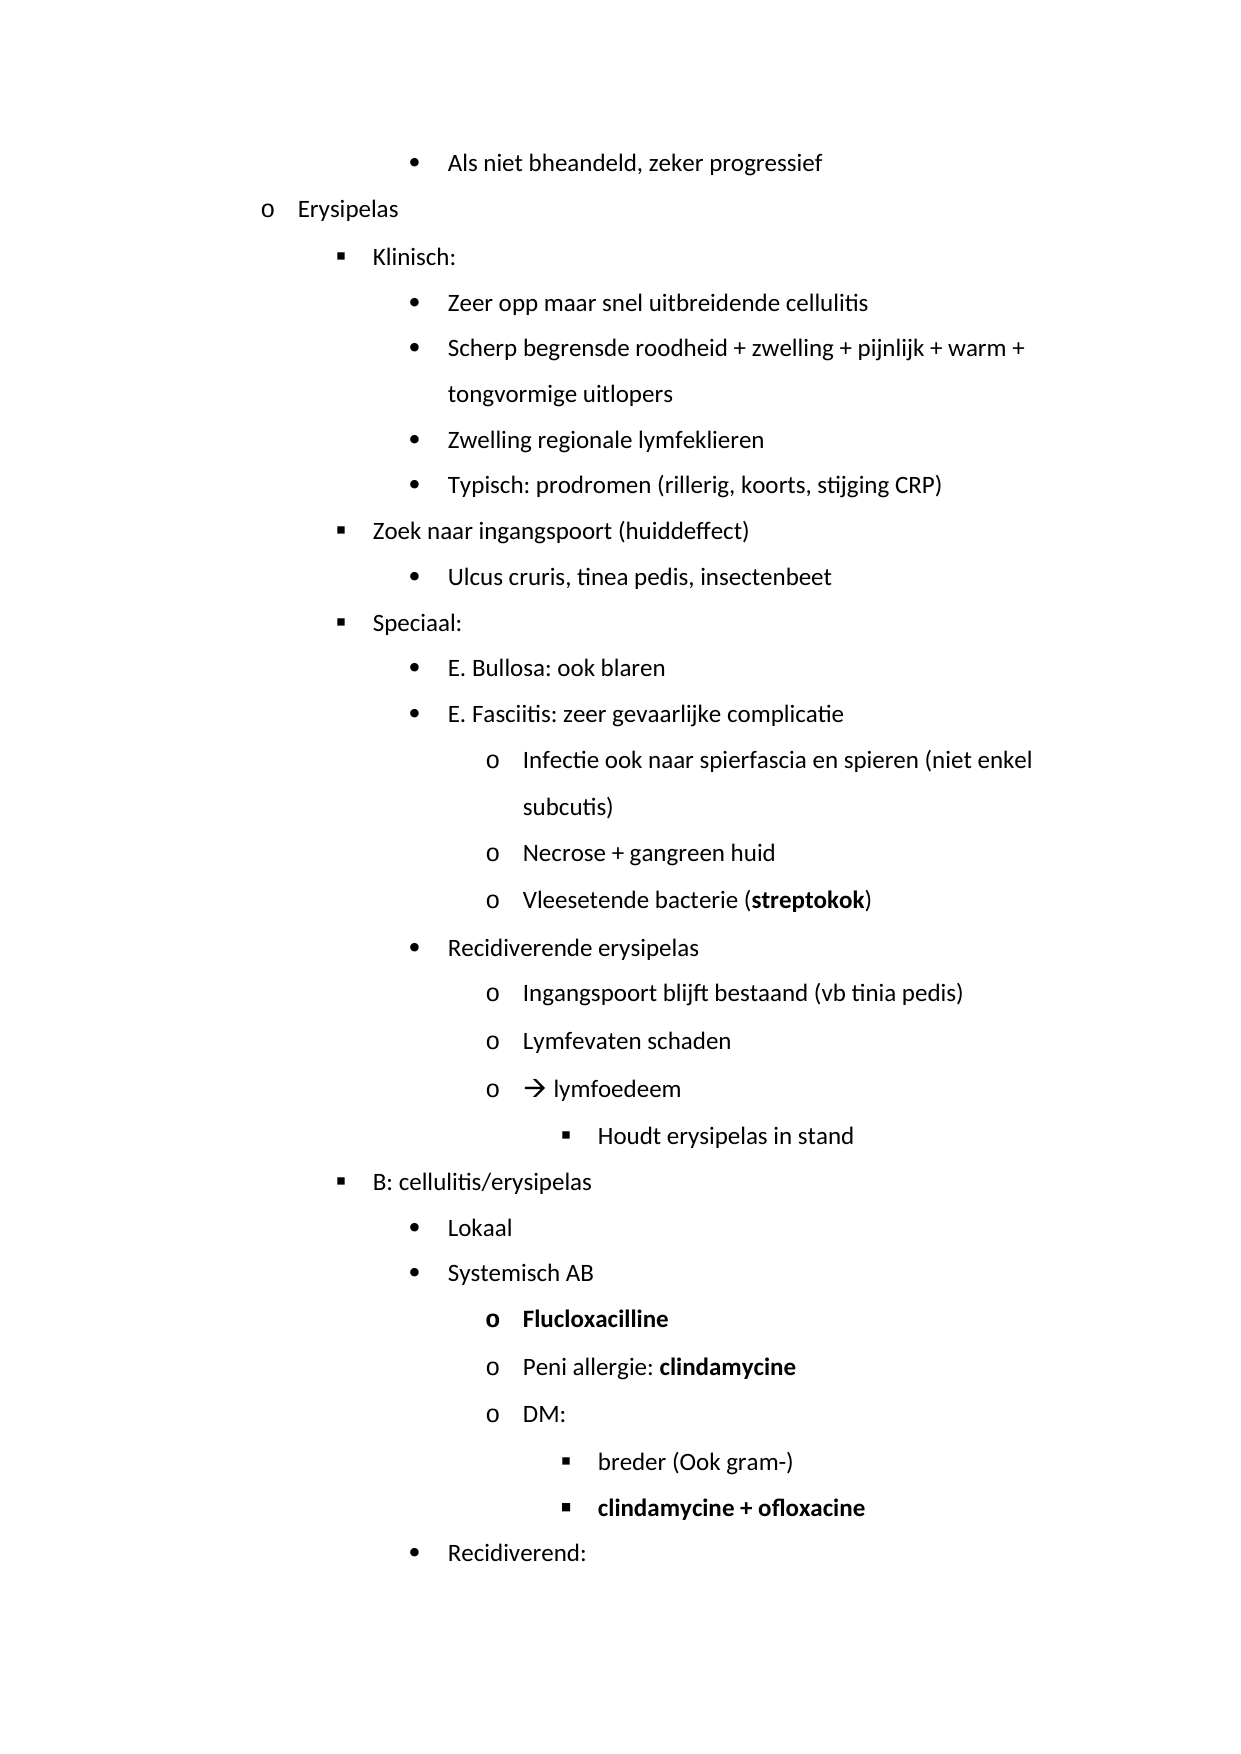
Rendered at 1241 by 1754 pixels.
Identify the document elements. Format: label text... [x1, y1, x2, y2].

list Speciaal: [335, 607, 1093, 637]
list Klinisch: [335, 241, 1093, 271]
list Erysipelas [260, 193, 1093, 225]
list E. Fasciitis: zeer gevaarlijke complicatie [410, 698, 1093, 729]
list Flucloxacilline [485, 1303, 1093, 1335]
list Als niet bheandeld, zeker progressief [410, 148, 1093, 178]
list Zwelling regionale lymfeklieren [410, 424, 1093, 454]
list clindamycine + ofloxacine [560, 1492, 1093, 1522]
list Recidiverend: [410, 1538, 1093, 1568]
list B: cellulitis/erysipelas [335, 1166, 1093, 1197]
list Typisch: prodromen (rillerig, koorts, stijging CRP) [410, 469, 1093, 500]
list Houdt erysipelas in stand [560, 1120, 1093, 1151]
list Systemisch AB [410, 1258, 1093, 1288]
list lymfoedeem [485, 1073, 1093, 1104]
list Ingangspoort blijft bestaand (vb tinia pedis) [485, 978, 1093, 1009]
list Necrose + gangreen huid [485, 837, 1093, 868]
list DM: [485, 1398, 1093, 1430]
list Vleesetende bacterie (streptokok) [485, 884, 1093, 916]
list Lymfevaten schaden [485, 1025, 1093, 1057]
list Recidiverende erysipelas [410, 932, 1093, 962]
list Infectie ook naar spierfascia en spieren (niet enkel subcutis) [485, 744, 1093, 821]
list Lokaal [410, 1212, 1093, 1242]
list Peni allergie: clindamycine [485, 1351, 1093, 1383]
list Zeer opp maar snel uitbreidende cellulitis [410, 287, 1093, 317]
list Ulcus cruris, tinea pedis, insectenbeet [410, 561, 1093, 592]
list Zoek naar ingangspoort (huiddeffect) [335, 515, 1093, 546]
list E. Bullosa: ook blaren [410, 652, 1093, 683]
list Scherp begrensde roodheid + zwelling + pijnlijk + warm + tongvormige uitlopers [410, 332, 1093, 409]
list breder (Ook gram-) [560, 1446, 1093, 1477]
